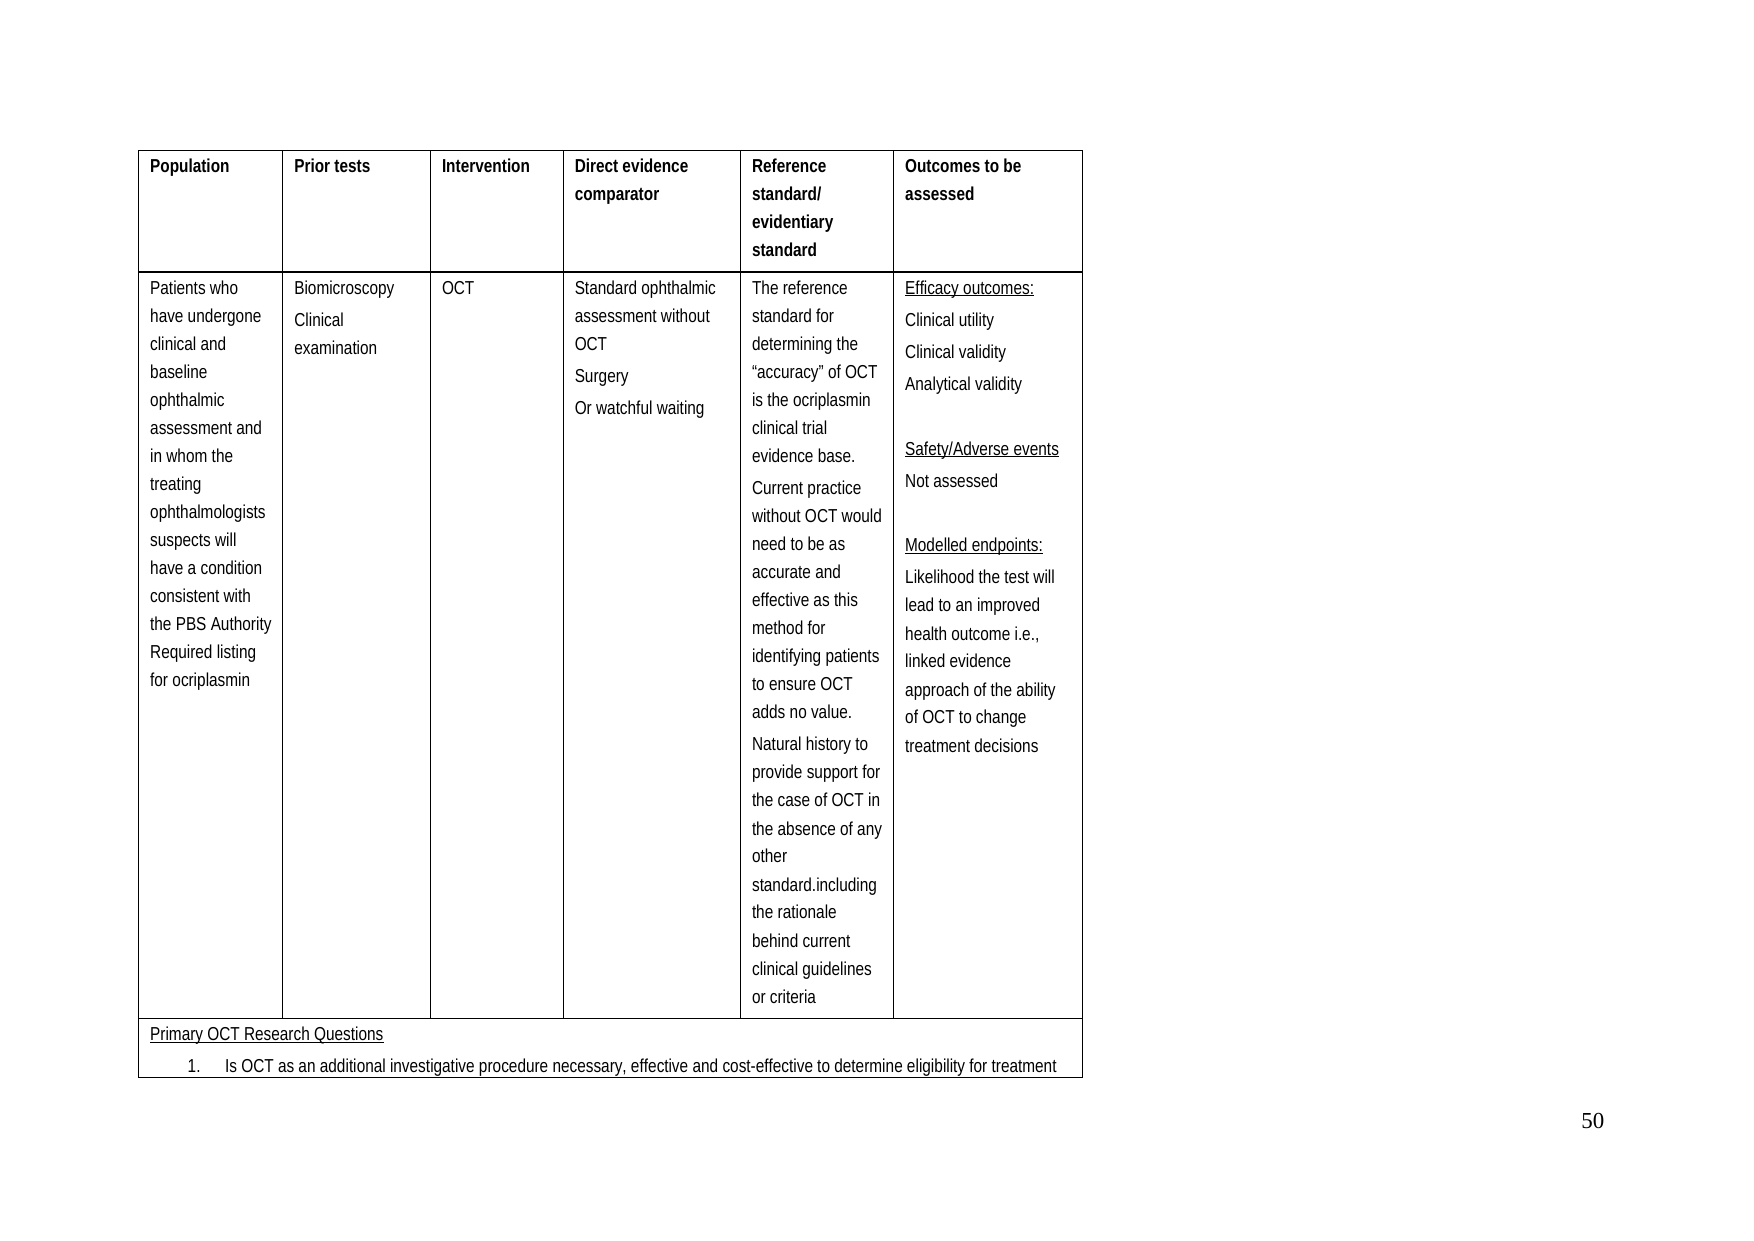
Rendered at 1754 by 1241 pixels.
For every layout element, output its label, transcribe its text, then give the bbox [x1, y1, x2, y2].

table_cell Patients who have undergone clinical and baseline ophthalmic assessment and in whom the treating ophthalmologists suspects will have a condition consistent with the PBS Authority Required listing for ocriplasmin [139, 273, 282, 1018]
table_header Reference standard/ evidentiary standard [741, 151, 893, 271]
table_cell The reference standard for determining the “accuracy” of OCT is the ocriplasmin clinical trial evidence base. Current practice without OCT would need to be as accurate and effective as this method for identifying patients to ensure OCT adds no value. Natural history to provide support for the case of OCT in the absence of any other standard.including the rationale behind current clinical guidelines or criteria [741, 273, 893, 1018]
table_header Prior tests [283, 151, 430, 271]
table_cell Efficacy outcomes: Clinical utility Clinical validity Analytical validity Safety/Adverse events Not assessed Modelled endpoints: Likelihood the test will lead to an improved health outcome i.e., linked evidence approach of the ability of OCT to change treatment decisions [894, 273, 1082, 1018]
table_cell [139, 1019, 1082, 1077]
table_cell OCT [431, 273, 563, 1018]
table_cell Biomicroscopy Clinical examination [283, 273, 430, 1018]
table_header Outcomes to be assessed [894, 151, 1082, 271]
table_header Direct evidence comparator [564, 151, 740, 271]
table_header Intervention [431, 151, 563, 271]
table_cell Standard ophthalmic assessment without OCT Surgery Or watchful waiting [564, 273, 740, 1018]
table_header Population [139, 151, 282, 271]
